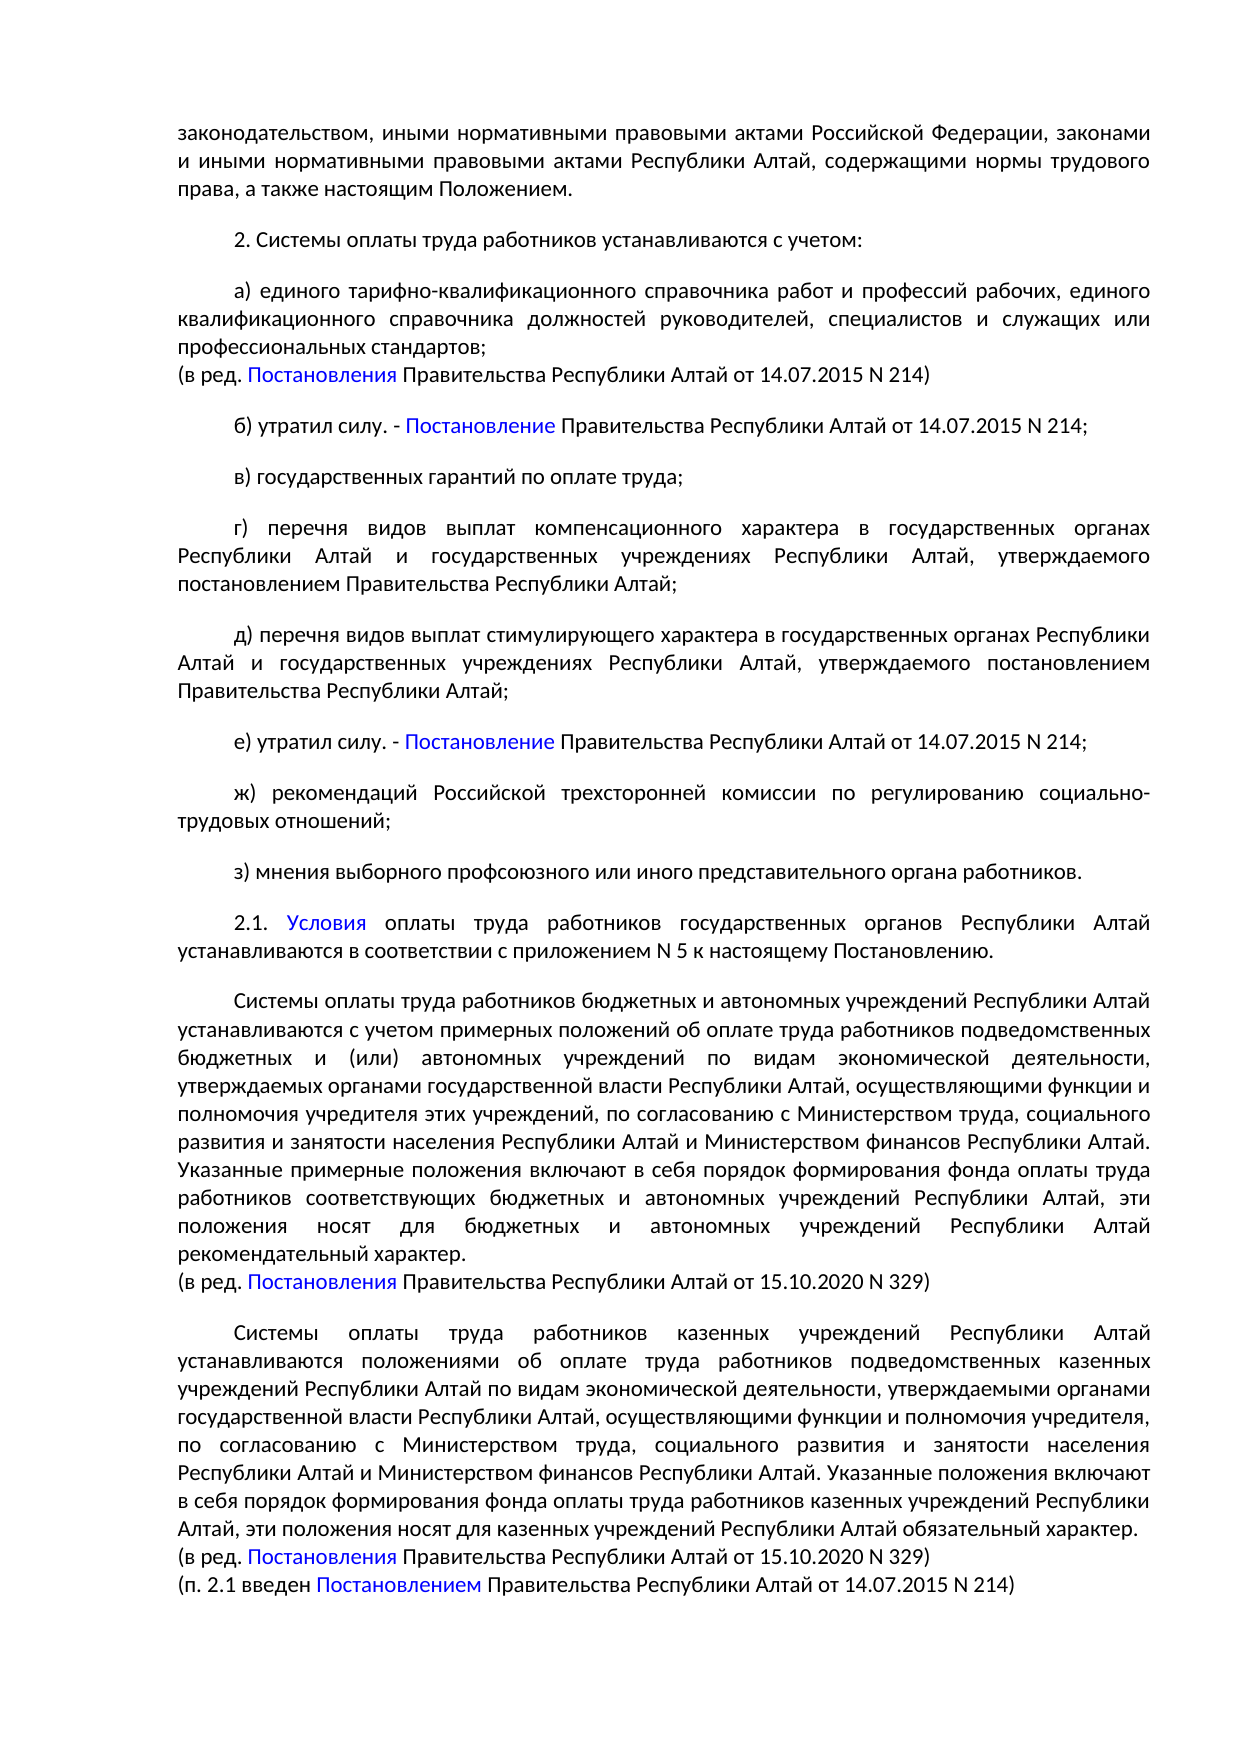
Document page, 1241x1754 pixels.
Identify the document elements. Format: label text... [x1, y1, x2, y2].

text 2. Системы оплаты труда работников устанавливаются с учетом: [177, 225, 1152, 253]
text Системы оплаты труда работников бюджетных и автономных учреждений Республики Алтай устанавливаются с учетом примерных положений об оплате труда работников подведомственных бюджетных и (или) автономных учреждений по видам экономической деятельности, утверждаемых органами государственной власти Республики Алтай, осуществляющими функции и полномочия учредителя этих учреждений, по согласованию с Министерством труда, социального развития и занятости населения Республики Алтай и Министерством финансов Республики Алтай. Указанные примерные положения включают в себя порядок формирования фонда оплаты труда работников соответствующих бюджетных и автономных учреждений Республики Алтай, эти положения носят для бюджетных и автономных учреждений Республики Алтай рекомендательный характер. [177, 987, 1152, 1267]
text 2.1. Условия оплаты труда работников государственных органов Республики Алтай устанавливаются в соответствии с приложением N 5 к настоящему Постановлению. [177, 908, 1152, 964]
text (в ред. Постановления Правительства Республики Алтай от 14.07.2015 N 214) [177, 360, 1152, 388]
text в) государственных гарантий по оплате труда; [177, 462, 1152, 490]
text е) утратил силу. - Постановление Правительства Республики Алтай от 14.07.2015 N 214; [177, 727, 1152, 755]
text ж) рекомендаций Российской трехсторонней комиссии по регулированию социально-трудовых отношений; [177, 778, 1152, 834]
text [177, 118, 1152, 202]
text д) перечня видов выплат стимулирующего характера в государственных органах Республики Алтай и государственных учреждениях Республики Алтай, утверждаемого постановлением Правительства Республики Алтай; [177, 620, 1152, 704]
text з) мнения выборного профсоюзного или иного представительного органа работников. [177, 857, 1152, 885]
text (в ред. Постановления Правительства Республики Алтай от 15.10.2020 N 329) [177, 1267, 1152, 1295]
text б) утратил силу. - Постановление Правительства Республики Алтай от 14.07.2015 N 214; [177, 411, 1152, 439]
text (в ред. Постановления Правительства Республики Алтай от 15.10.2020 N 329) [177, 1542, 1152, 1570]
text Системы оплаты труда работников казенных учреждений Республики Алтай устанавливаются положениями об оплате труда работников подведомственных казенных учреждений Республики Алтай по видам экономической деятельности, утверждаемыми органами государственной власти Республики Алтай, осуществляющими функции и полномочия учредителя, по согласованию с Министерством труда, социального развития и занятости населения Республики Алтай и Министерством финансов Республики Алтай. Указанные положения включают в себя порядок формирования фонда оплаты труда работников казенных учреждений Республики Алтай, эти положения носят для казенных учреждений Республики Алтай обязательный характер. [177, 1318, 1152, 1542]
text а) единого тарифно-квалификационного справочника работ и профессий рабочих, единого квалификационного справочника должностей руководителей, специалистов и служащих или профессиональных стандартов; [177, 276, 1152, 360]
text (п. 2.1 введен Постановлением Правительства Республики Алтай от 14.07.2015 N 214) [177, 1570, 1152, 1598]
text г) перечня видов выплат компенсационного характера в государственных органах Республики Алтай и государственных учреждениях Республики Алтай, утверждаемого постановлением Правительства Республики Алтай; [177, 513, 1152, 597]
